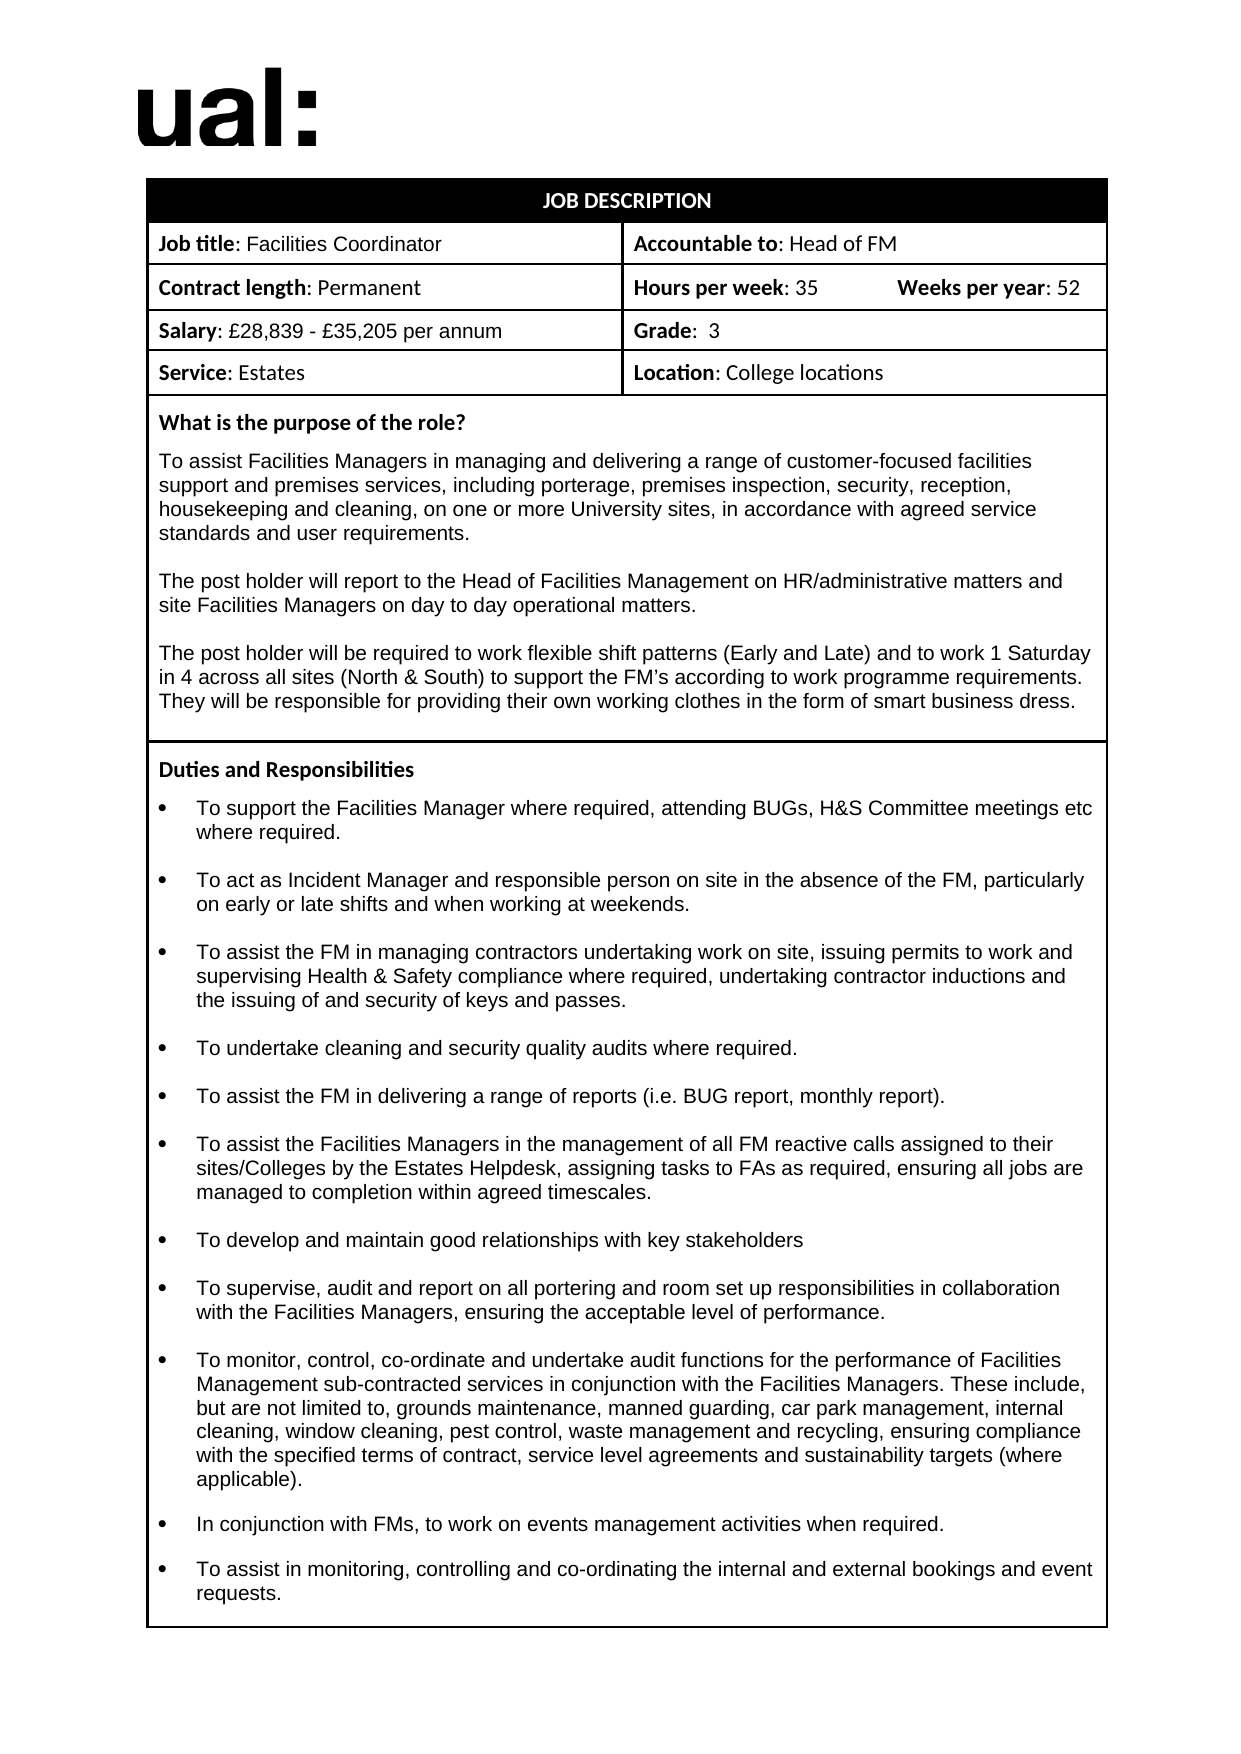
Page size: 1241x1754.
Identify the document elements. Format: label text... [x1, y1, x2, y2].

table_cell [149, 743, 1106, 1626]
table_cell Salary: £28,839 - £35,205 per annum [149, 311, 621, 349]
table_cell Location: College locations [624, 351, 1106, 394]
table_cell Grade: 3 [624, 311, 1106, 349]
table_cell Service: Estates [149, 351, 621, 394]
table_header JOB DESCRIPTION [149, 180, 1106, 220]
table_cell Hours per week: 35 [624, 265, 886, 309]
picture [137, 61, 327, 149]
table_cell Weeks per year: 52 [886, 265, 1106, 309]
table_cell Job title: Facilities Coordinator [149, 223, 621, 263]
table_cell What is the purpose of the role? To assist Facilities Managers in managing and delivering a range of customer-focused facilities support and premises services, including porterage, premises inspection, security, reception, housekeeping and cleaning, on one or more University sites, in accordance with agreed service standards and user requirements. The post holder will report to the Head of Facilities Management on HR/administrative matters and site Facilities Managers on day to day operational matters. The post holder will be required to work flexible shift patterns (Early and Late) and to work 1 Saturday in 4 across all sites (North & South) to support the FM’s according to work programme requirements. They will be responsible for providing their own working clothes in the form of smart business dress. [149, 396, 1106, 740]
table_cell Accountable to: Head of FM [624, 223, 1106, 263]
table_cell Contract length: Permanent [149, 265, 621, 309]
